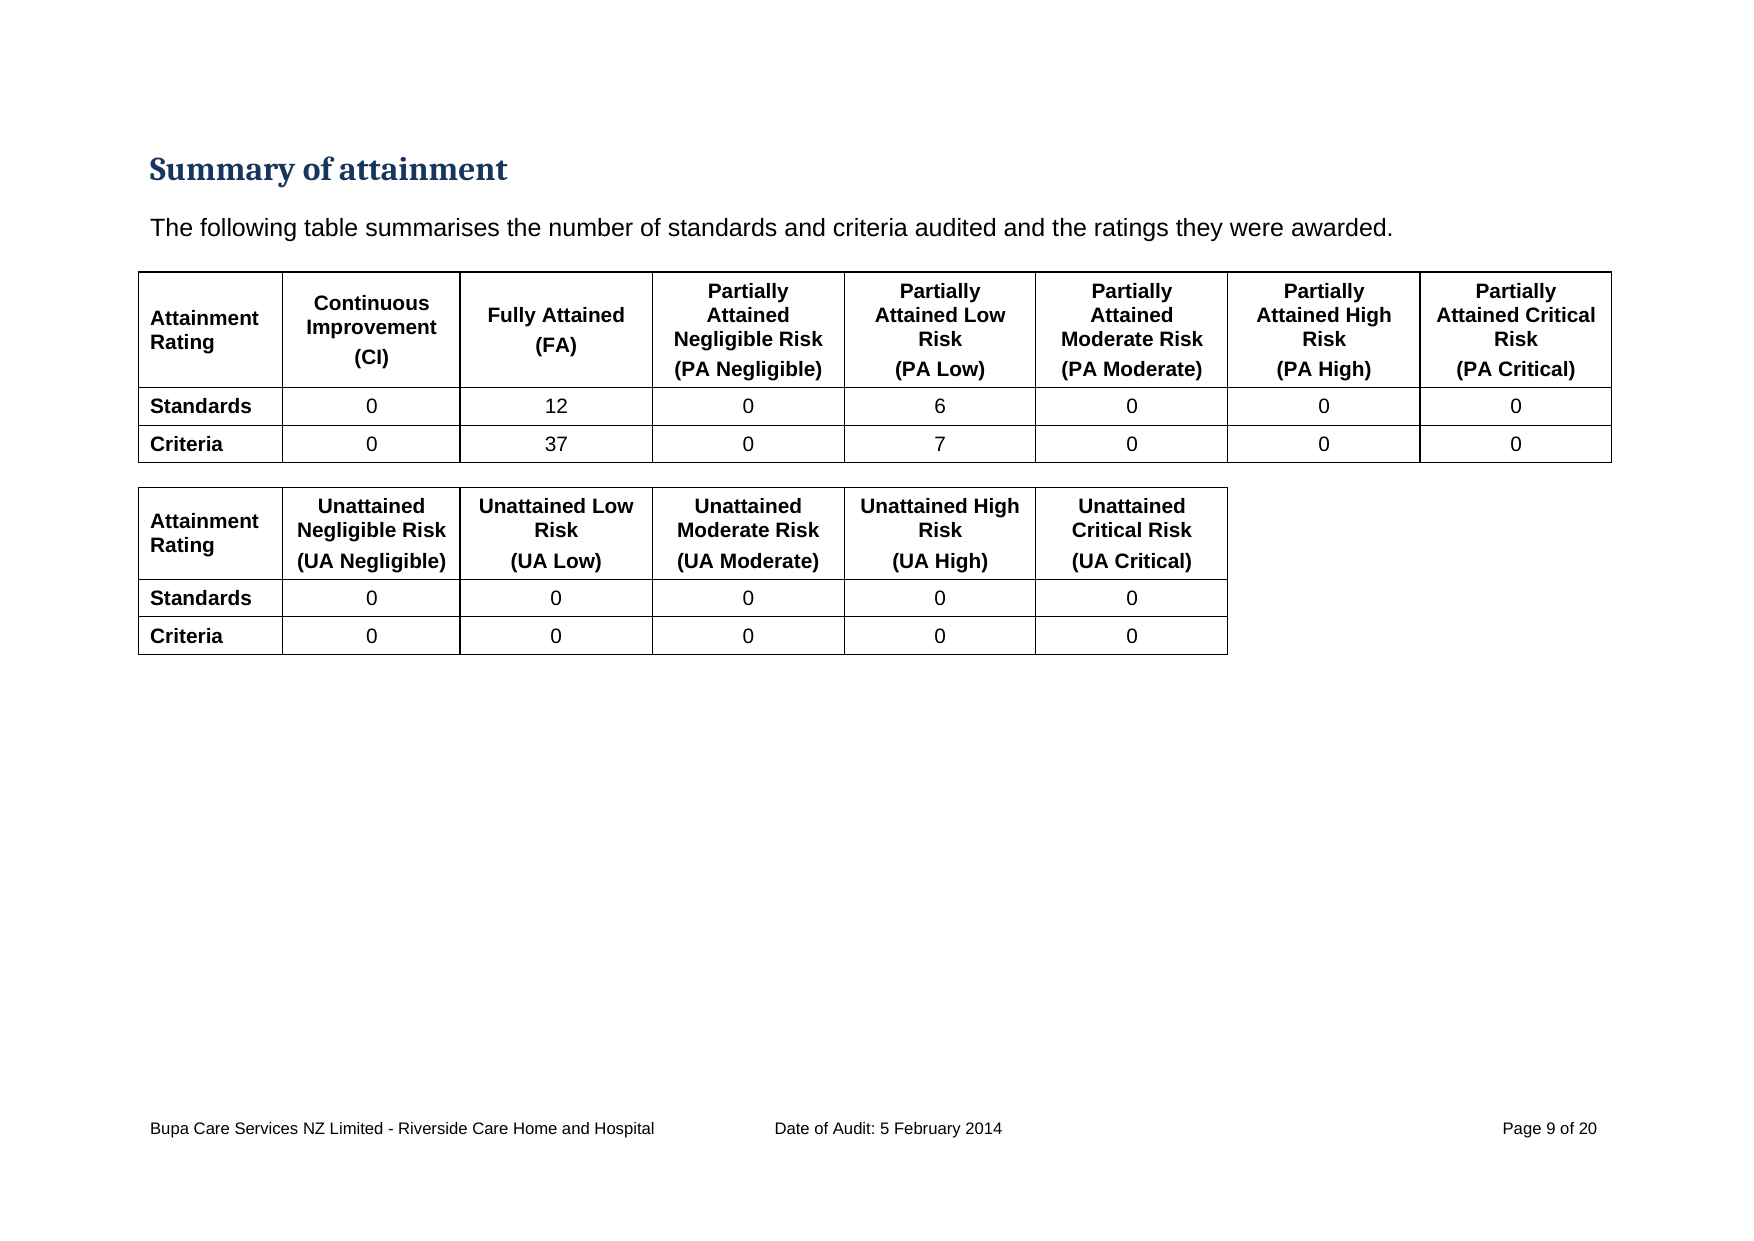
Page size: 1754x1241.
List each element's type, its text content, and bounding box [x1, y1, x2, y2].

table_cell 0 [1036, 617, 1227, 654]
table_header Continuous Improvement (CI) [283, 273, 459, 387]
table_header Unattained High Risk (UA High) [845, 488, 1035, 579]
table_cell Standards [139, 580, 282, 616]
table_cell 0 [1421, 426, 1611, 462]
table_header Unattained Low Risk (UA Low) [461, 488, 652, 579]
table_cell 0 [1036, 426, 1227, 462]
table_cell 0 [283, 580, 459, 616]
table_header Unattained Critical Risk (UA Critical) [1036, 488, 1227, 579]
table_cell 0 [1036, 580, 1227, 616]
table_cell 0 [845, 580, 1035, 616]
table_cell Criteria [139, 426, 282, 462]
table_cell Standards [139, 388, 282, 424]
table_cell 0 [283, 388, 459, 424]
table_header Attainment Rating [139, 273, 282, 387]
table_cell 6 [845, 388, 1035, 424]
table_cell 0 [1421, 388, 1611, 424]
table_header Fully Attained (FA) [461, 273, 652, 387]
table_header Unattained Moderate Risk (UA Moderate) [653, 488, 844, 579]
table_cell 0 [461, 580, 652, 616]
table_header Attainment Rating [139, 488, 282, 579]
table_cell Criteria [139, 617, 282, 654]
table_header Partially Attained High Risk (PA High) [1228, 273, 1419, 387]
table_cell 0 [845, 617, 1035, 654]
table_header Partially Attained Critical Risk (PA Critical) [1421, 273, 1611, 387]
text The following table summarises the number of standards and criteria audited and the ratings they were awarded. [150, 213, 1604, 242]
table_cell 7 [845, 426, 1035, 462]
table_cell 12 [461, 388, 652, 424]
table_header Unattained Negligible Risk (UA Negligible) [283, 488, 459, 579]
table_cell 0 [283, 617, 459, 654]
table_header Partially Attained Negligible Risk (PA Negligible) [653, 273, 844, 387]
table_cell 0 [1228, 426, 1419, 462]
subtitle Summary of attainment [150, 150, 1604, 188]
table_header Partially Attained Moderate Risk (PA Moderate) [1036, 273, 1227, 387]
table_cell 0 [1036, 388, 1227, 424]
table_cell 0 [653, 617, 844, 654]
table_cell 0 [461, 617, 652, 654]
table_cell 0 [653, 388, 844, 424]
table_cell 37 [461, 426, 652, 462]
table_header Partially Attained Low Risk (PA Low) [845, 273, 1035, 387]
table_cell 0 [653, 580, 844, 616]
table_cell 0 [283, 426, 459, 462]
table_cell 0 [1228, 388, 1419, 424]
table_cell 0 [653, 426, 844, 462]
